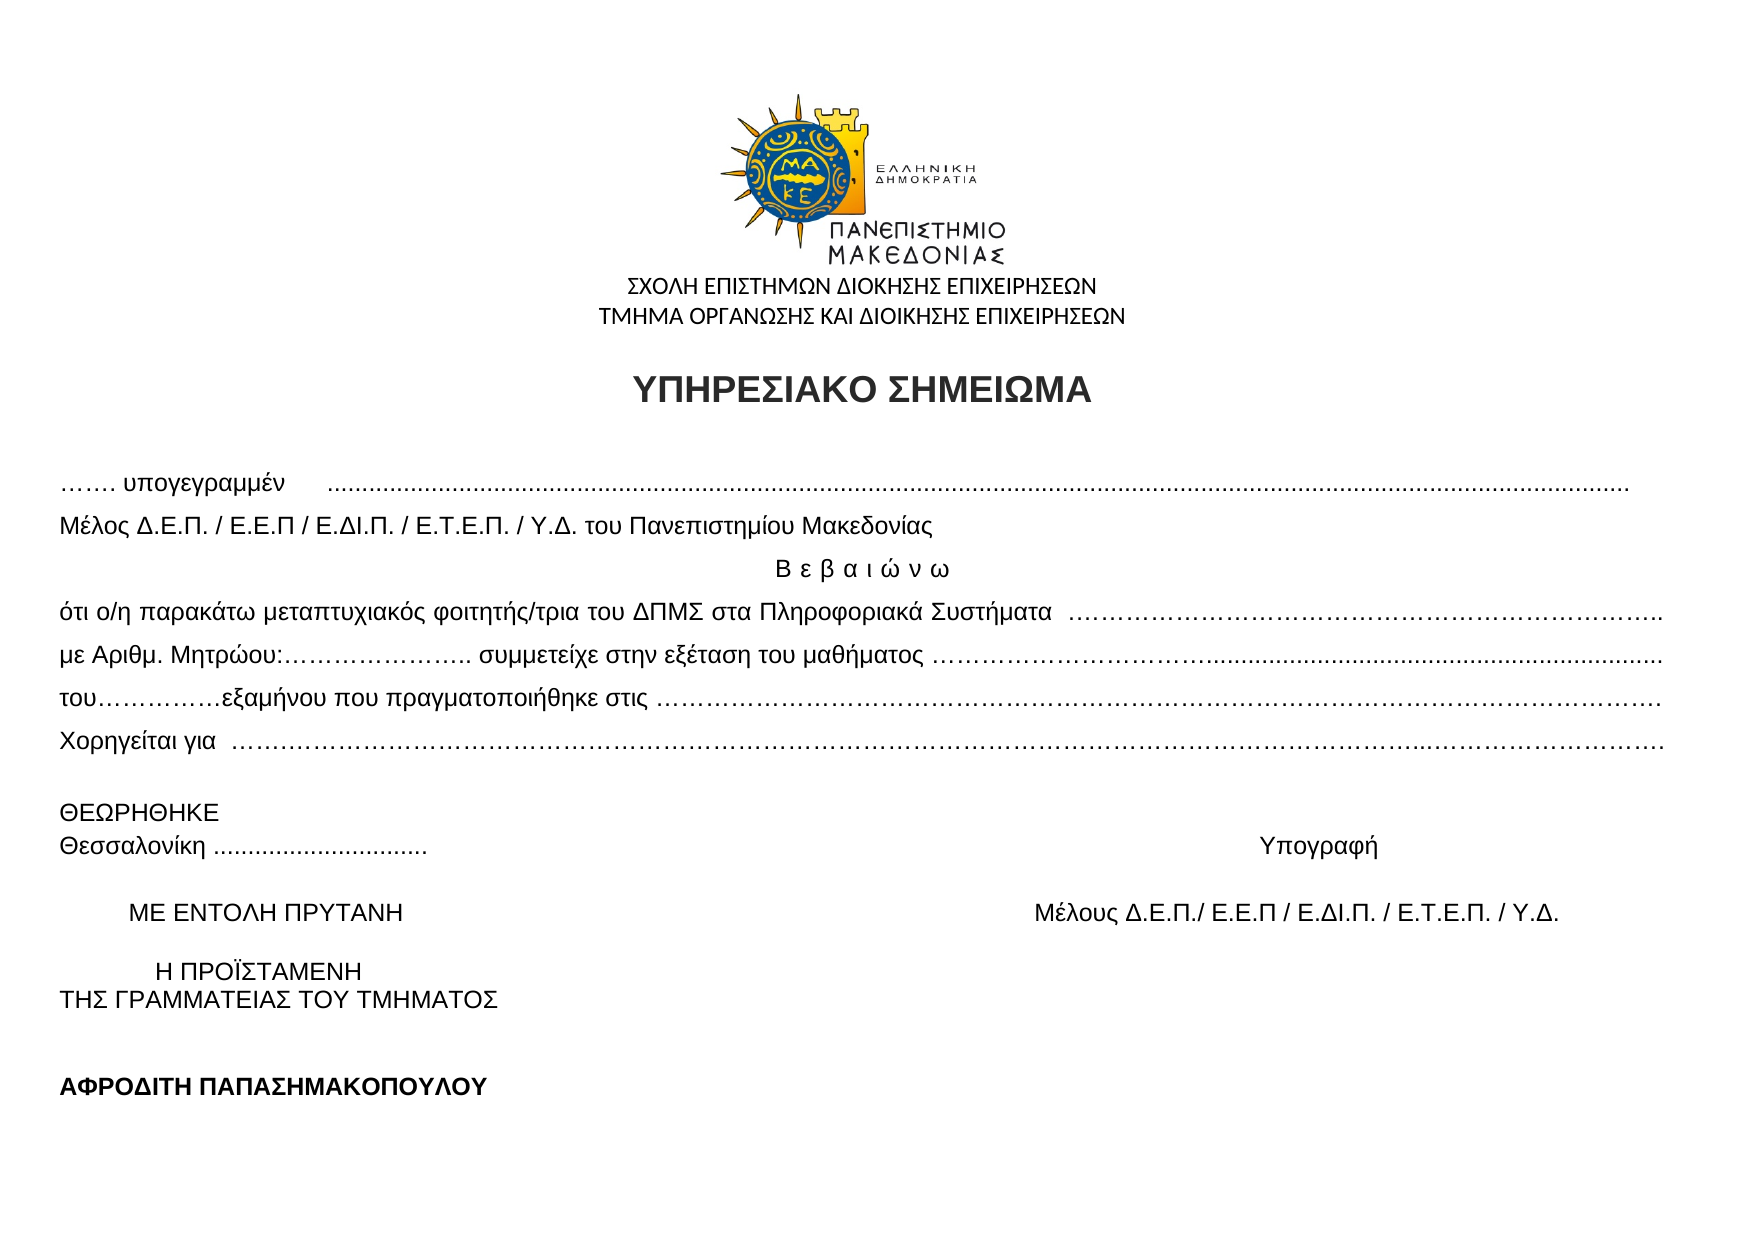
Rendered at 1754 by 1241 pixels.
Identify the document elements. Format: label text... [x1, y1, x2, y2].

text Η ΠΡΟΪΣΤΑΜΕΝΗ [59, 956, 1665, 985]
subtitle ΥΠΗΡΕΣΙΑΚΟ ΣΗΜΕΙΩΜΑ [59, 367, 1665, 410]
text ΘΕΩΡΗΘΗΚΕ [59, 794, 1665, 828]
text ΣΧΟΛΗ ΕΠΙΣΤΗΜΩΝ ΔΙΟΚΗΣΗΣ ΕΠΙΧΕΙΡΗΣΕΩΝ [59, 270, 1665, 300]
text του……………εξαμήνου που πραγματοποιήθηκε στις …………………………………………………………………………………………………………. [59, 683, 1665, 712]
text ότι ο/η παρακάτω μεταπτυχιακός φοιτητής/τρια του ΔΠΜΣ στα Πληροφοριακά Συστήματα .…………………………………………………………….. με Αριθμ. Μητρώου:………………….. συμμετείχε στην εξέταση του μαθήματος …………………………….................................................................. [59, 597, 1665, 669]
text ΜΕ ΕΝΤΟΛΗ ΠΡΥΤΑΝΗ Μέλους Δ.Ε.Π./ Ε.Ε.Π / Ε.ΔΙ.Π. / Ε.Τ.Ε.Π. / Υ.Δ. [59, 894, 1665, 928]
text Βεβαιώνω [59, 554, 1665, 582]
text ΤΗΣ ΓΡΑΜΜΑΤΕΙΑΣ ΤΟΥ ΤΜΗΜΑΤΟΣ [59, 985, 1665, 1014]
picture [715, 88, 1010, 270]
text ……. υπογεγραμμέν ............................................................................................................................................................................................ [59, 467, 1665, 496]
text Μέλος Δ.Ε.Π. / Ε.Ε.Π / Ε.ΔΙ.Π. / Ε.Τ.Ε.Π. / Υ.Δ. του Πανεπιστημίου Μακεδονίας [59, 511, 1665, 539]
text ΑΦΡΟΔΙΤΗ ΠΑΠΑΣΗΜΑΚΟΠΟΥΛΟΥ [59, 1071, 1665, 1100]
text Χορηγείται για …….………………………………………………………………………………………………………………………...………………………. [59, 726, 1665, 755]
text ΤΜΗΜΑ ΟΡΓΑΝΩΣΗΣ ΚΑΙ ΔΙΟΙΚΗΣΗΣ ΕΠΙΧΕΙΡΗΣΕΩΝ [59, 300, 1665, 331]
text Θεσσαλονίκη ............................... Υπογραφή [59, 828, 1665, 861]
